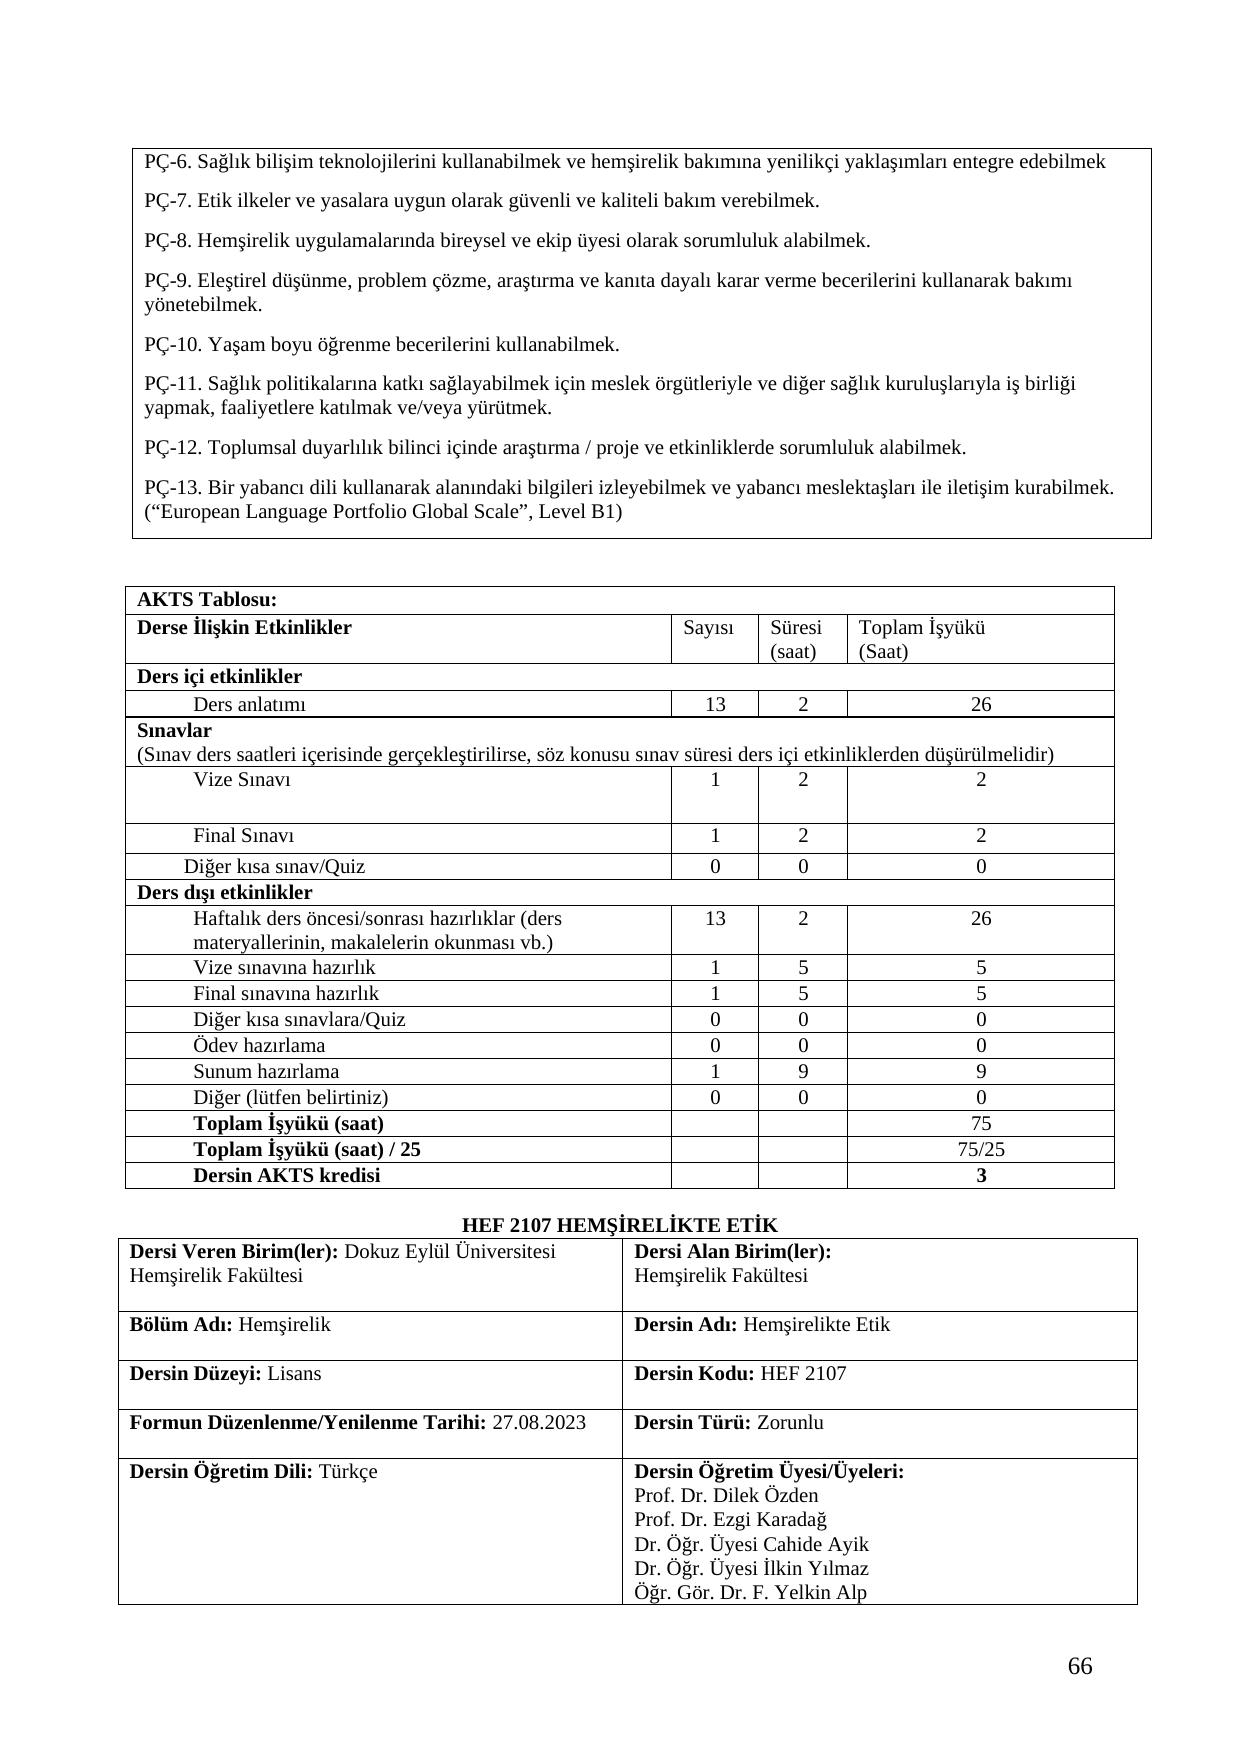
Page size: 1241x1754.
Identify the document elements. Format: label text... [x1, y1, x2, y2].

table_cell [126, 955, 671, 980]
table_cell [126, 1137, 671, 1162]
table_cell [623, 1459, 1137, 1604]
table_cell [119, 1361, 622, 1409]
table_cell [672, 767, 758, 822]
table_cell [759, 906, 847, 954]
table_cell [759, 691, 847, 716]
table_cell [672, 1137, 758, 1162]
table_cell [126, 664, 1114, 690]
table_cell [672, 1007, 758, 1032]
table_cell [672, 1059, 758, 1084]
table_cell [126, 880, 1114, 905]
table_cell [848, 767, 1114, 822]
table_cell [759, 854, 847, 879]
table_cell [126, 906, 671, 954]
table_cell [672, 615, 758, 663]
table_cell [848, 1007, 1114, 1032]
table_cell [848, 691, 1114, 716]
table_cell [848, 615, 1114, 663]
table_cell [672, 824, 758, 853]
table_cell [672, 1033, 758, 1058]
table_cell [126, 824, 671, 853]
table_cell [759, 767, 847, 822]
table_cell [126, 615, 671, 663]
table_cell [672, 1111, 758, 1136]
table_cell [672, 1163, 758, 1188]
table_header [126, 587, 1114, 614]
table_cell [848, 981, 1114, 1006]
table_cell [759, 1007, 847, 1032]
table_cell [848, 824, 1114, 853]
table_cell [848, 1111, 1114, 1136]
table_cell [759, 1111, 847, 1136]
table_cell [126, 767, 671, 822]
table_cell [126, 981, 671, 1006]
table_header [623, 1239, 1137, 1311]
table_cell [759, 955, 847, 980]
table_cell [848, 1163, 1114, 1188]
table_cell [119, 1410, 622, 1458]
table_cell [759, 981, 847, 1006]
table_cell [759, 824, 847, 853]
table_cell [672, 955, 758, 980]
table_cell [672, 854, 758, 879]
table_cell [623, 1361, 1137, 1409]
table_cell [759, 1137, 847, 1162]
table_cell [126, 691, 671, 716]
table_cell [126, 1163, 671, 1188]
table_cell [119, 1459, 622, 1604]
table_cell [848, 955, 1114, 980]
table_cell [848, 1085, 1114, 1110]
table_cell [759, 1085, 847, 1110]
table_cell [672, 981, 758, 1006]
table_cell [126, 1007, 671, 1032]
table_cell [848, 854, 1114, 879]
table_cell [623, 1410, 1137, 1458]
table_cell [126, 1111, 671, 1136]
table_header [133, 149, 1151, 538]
text HEF 2107 HEMŞİRELİKTE ETİK [148, 1213, 1093, 1237]
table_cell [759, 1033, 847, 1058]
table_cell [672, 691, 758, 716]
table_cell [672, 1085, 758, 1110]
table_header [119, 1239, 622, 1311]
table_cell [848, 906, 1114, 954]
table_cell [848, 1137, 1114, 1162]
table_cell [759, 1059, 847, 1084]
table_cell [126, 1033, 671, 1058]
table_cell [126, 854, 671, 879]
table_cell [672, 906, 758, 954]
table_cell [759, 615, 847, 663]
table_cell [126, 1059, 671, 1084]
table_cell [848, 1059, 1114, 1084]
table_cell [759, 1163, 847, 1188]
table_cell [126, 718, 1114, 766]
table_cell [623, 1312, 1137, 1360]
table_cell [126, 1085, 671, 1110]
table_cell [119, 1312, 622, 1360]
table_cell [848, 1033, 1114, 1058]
